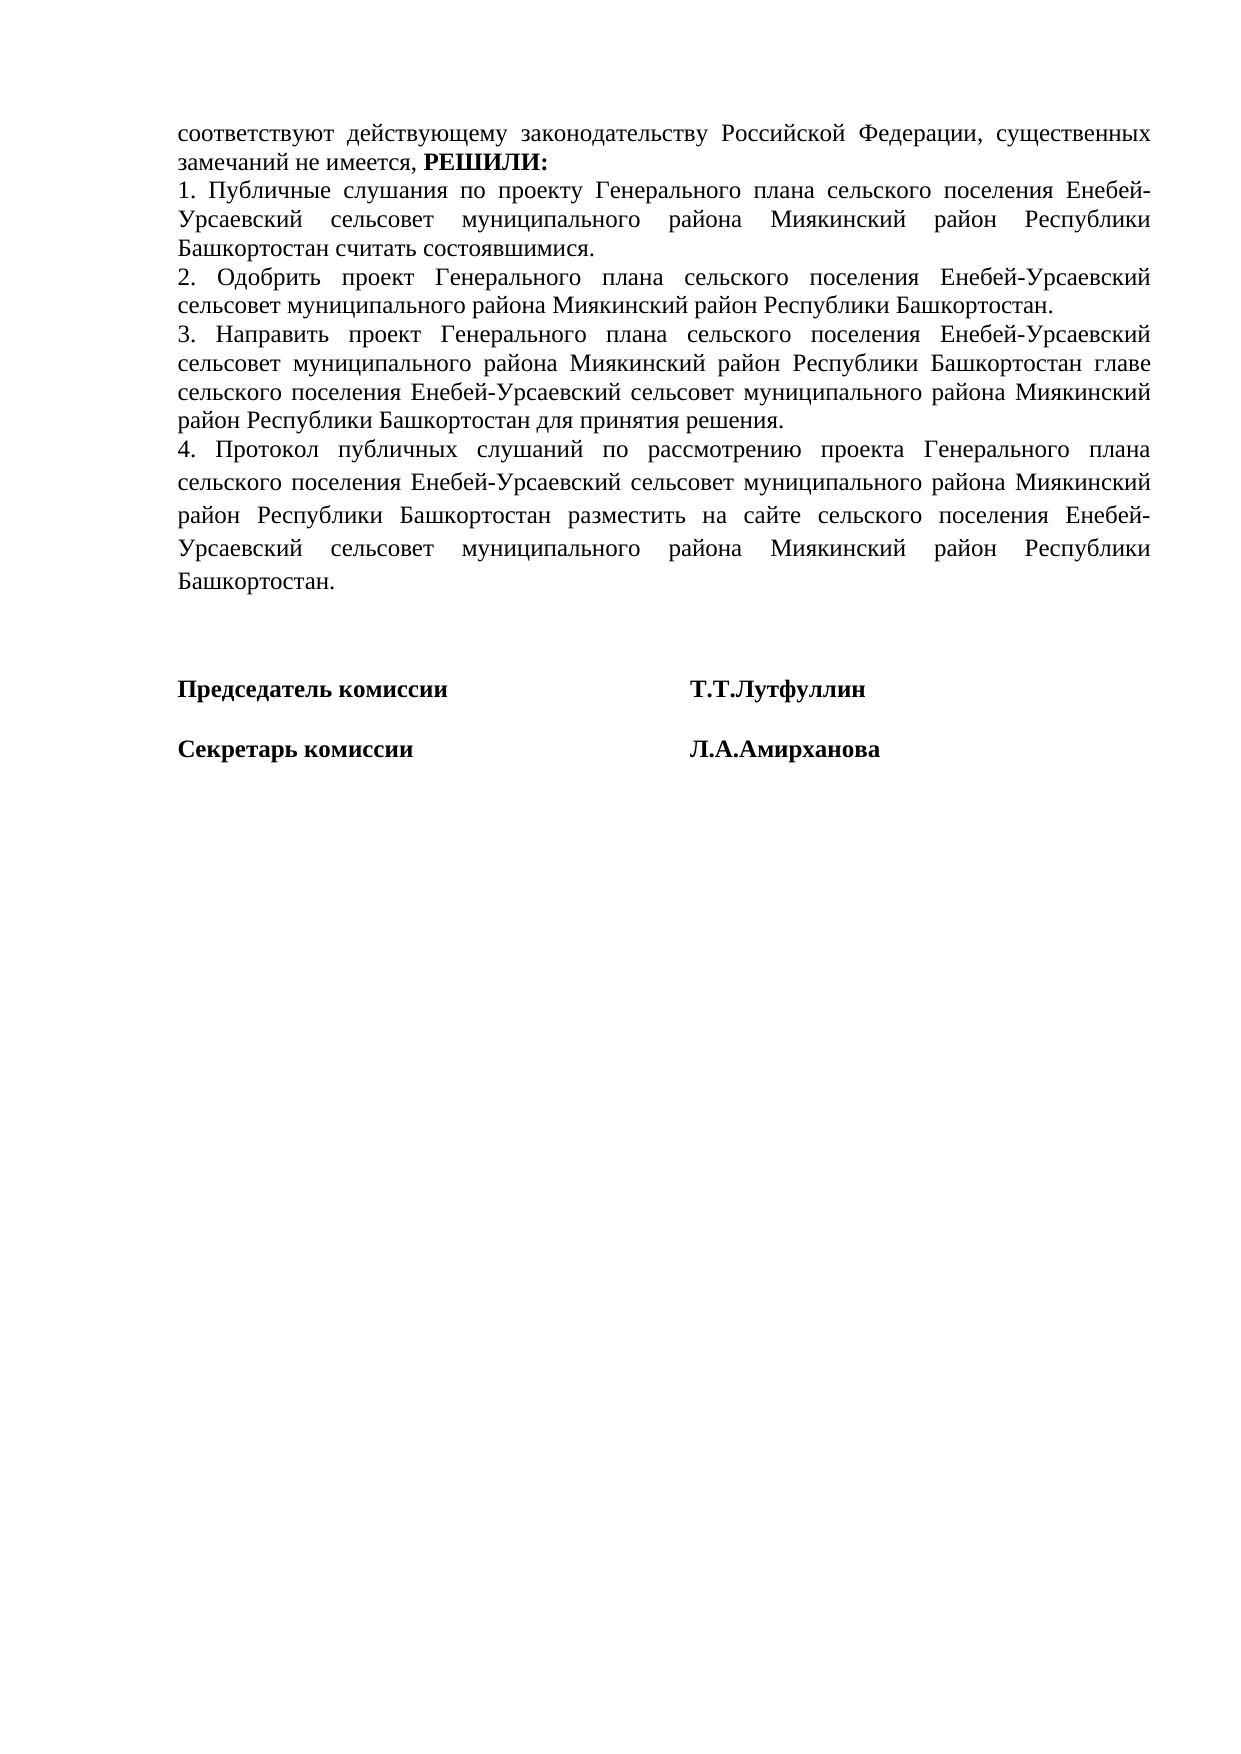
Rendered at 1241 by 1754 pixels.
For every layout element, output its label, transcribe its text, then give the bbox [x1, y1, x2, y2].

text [177, 118, 1152, 176]
text 3. Направить проект Генерального плана сельского поселения Енебей-Урсаевский сельсовет муниципального района Миякинский район Республики Башкортостан главе сельского поселения Енебей-Урсаевский сельсовет муниципального района Миякинский район Республики Башкортостан для принятия решения. [177, 319, 1152, 434]
text 1. Публичные слушания по проекту Генерального плана сельского поселения Енебей-Урсаевский сельсовет муниципального района Миякинский район Республики Башкортостан считать состоявшимися. [177, 176, 1152, 262]
text 4. Протокол публичных слушаний по рассмотрению проекта Генерального плана сельского поселения Енебей-Урсаевский сельсовет муниципального района Миякинский район Республики Башкортостан разместить на сайте сельского поселения Енебей-Урсаевский сельсовет муниципального района Миякинский район Республики Башкортостан. [177, 434, 1152, 595]
table_header Т.Т.Лутфуллин Л.А.Амирханова [690, 674, 1202, 794]
table_header Председатель комиссии Секретарь комиссии [177, 674, 690, 794]
text 2. Одобрить проект Генерального плана сельского поселения Енебей-Урсаевский сельсовет муниципального района Миякинский район Республики Башкортостан. [177, 262, 1152, 319]
